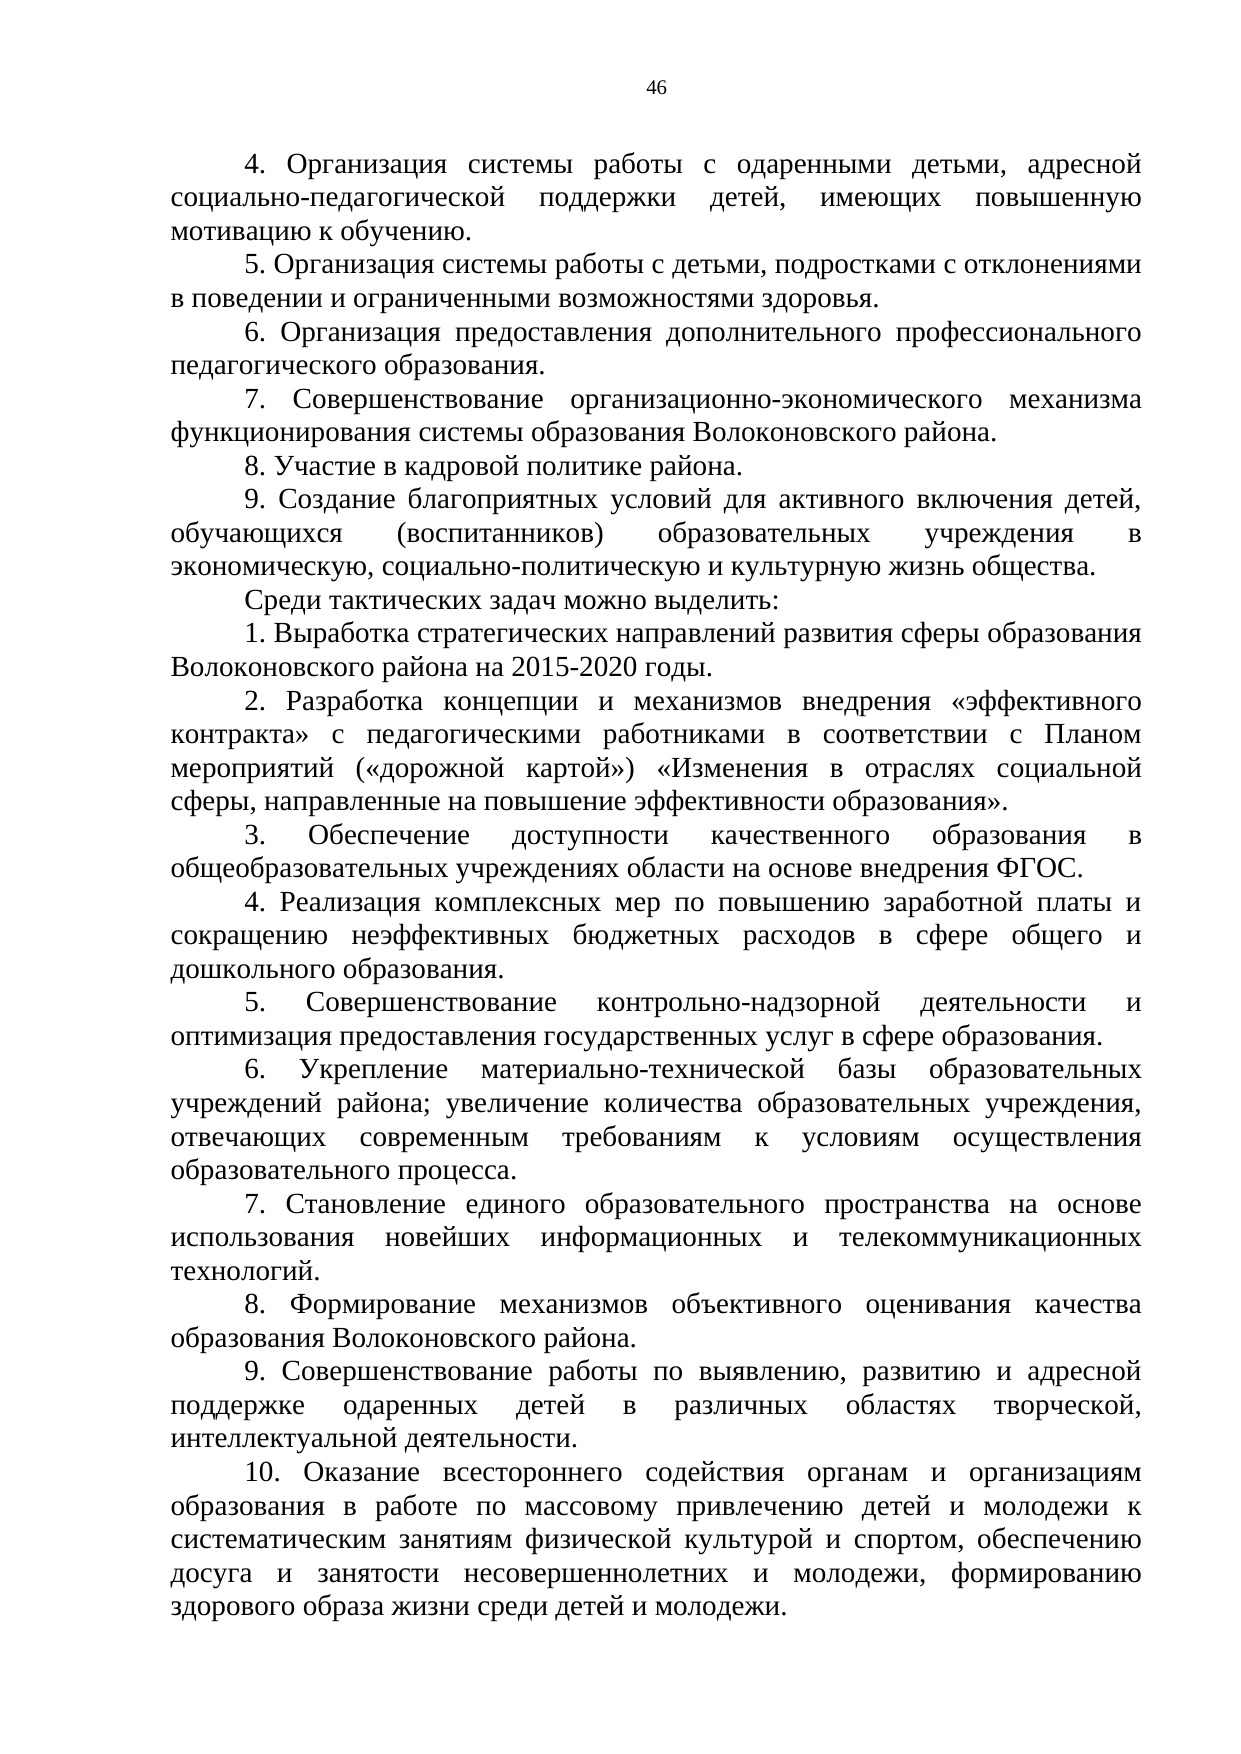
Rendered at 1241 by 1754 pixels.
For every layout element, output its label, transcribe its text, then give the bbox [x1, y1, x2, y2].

text 9. Совершенствование работы по выявлению, развитию и адресной поддержке одаренных детей в различных областях творческой, интеллектуальной деятельности. [170, 1353, 1142, 1454]
text 2. Разработка концепции и механизмов внедрения «эффективного контракта» с педагогическими работниками в соответствии с Планом мероприятий («дорожной картой») «Изменения в отраслях социальной сферы, направленные на повышение эффективности образования». [170, 683, 1142, 817]
text 7. Совершенствование организационно-экономического механизма функционирования системы образования Волоконовского района. [170, 381, 1142, 448]
text 8. Участие в кадровой политике района. [170, 448, 1142, 481]
text 4. Реализация комплексных мер по повышению заработной платы и сокращению неэффективных бюджетных расходов в сфере общего и дошкольного образования. [170, 884, 1142, 984]
text 7. Становление единого образовательного пространства на основе использования новейших информационных и телекоммуникационных технологий. [170, 1186, 1142, 1286]
text 9. Создание благоприятных условий для активного включения детей, обучающихся (воспитанников) образовательных учреждения в экономическую, социально-политическую и культурную жизнь общества. [170, 481, 1142, 582]
text 3. Обеспечение доступности качественного образования в общеобразовательных учреждениях области на основе внедрения ФГОС. [170, 817, 1142, 884]
text 8. Формирование механизмов объективного оценивания качества образования Волоконовского района. [170, 1286, 1142, 1353]
text 6. Укрепление материально-технической базы образовательных учреждений района; увеличение количества образовательных учреждения, отвечающих современным требованиям к условиям осуществления образовательного процесса. [170, 1052, 1142, 1186]
text 5. Организация системы работы с детьми, подростками с отклонениями в поведении и ограниченными возможностями здоровья. [170, 247, 1142, 314]
text 5. Совершенствование контрольно-надзорной деятельности и оптимизация предоставления государственных услуг в сфере образования. [170, 984, 1142, 1052]
text 1. Выработка стратегических направлений развития сферы образования Волоконовского района на 2015-2020 годы. [170, 616, 1142, 683]
text 4. Организация системы работы с одаренными детьми, адресной социально-педагогической поддержки детей, имеющих повышенную мотивацию к обучению. [170, 146, 1142, 247]
text 6. Организация предоставления дополнительного профессионального педагогического образования. [170, 314, 1142, 381]
text Среди тактических задач можно выделить: [170, 582, 1142, 616]
text 10. Оказание всестороннего содействия органам и организациям образования в работе по массовому привлечению детей и молодежи к систематическим занятиям физической культурой и спортом, обеспечению досуга и занятости несовершеннолетних и молодежи, формированию здорового образа жизни среди детей и молодежи. [170, 1454, 1142, 1622]
